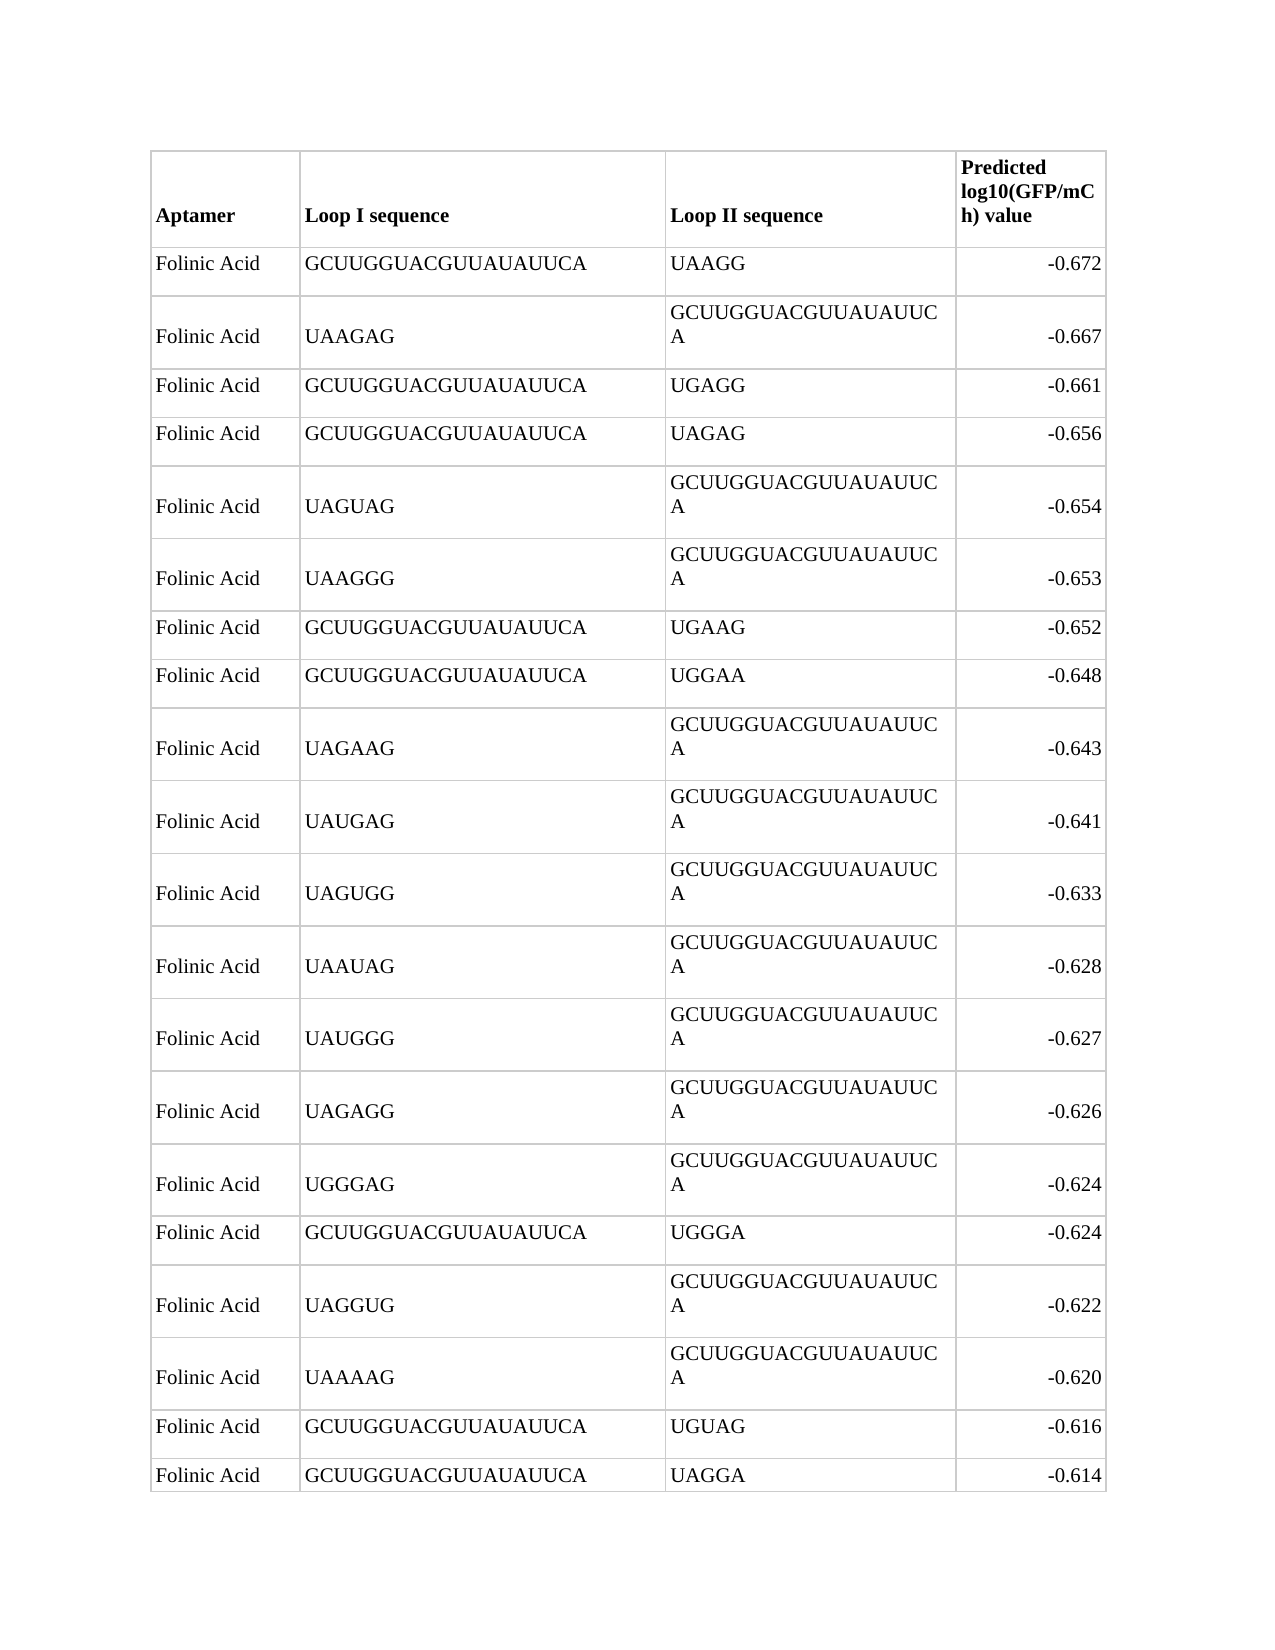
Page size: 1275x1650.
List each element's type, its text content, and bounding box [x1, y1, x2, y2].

table_cell GCUUGGUACGUUAUAUUCA [301, 1459, 665, 1491]
table_cell UGGGAG [301, 1145, 665, 1215]
table_cell UAAGGG [301, 539, 665, 610]
table_cell GCUUGGUACGUUAUAUUCA [301, 370, 665, 416]
table_cell -0.616 [957, 1411, 1105, 1458]
table_cell -0.643 [957, 709, 1105, 780]
table_cell -0.654 [957, 467, 1105, 537]
table_cell UAGUAG [301, 467, 665, 537]
table_cell -0.672 [957, 248, 1105, 295]
table_cell GCUUGGUACGUUAUAUUCA [666, 467, 955, 537]
table_cell Folinic Acid [152, 1217, 299, 1264]
table_cell UGAAG [666, 612, 955, 659]
table_cell GCUUGGUACGUUAUAUUCA [666, 854, 955, 925]
table_cell -0.626 [957, 1072, 1105, 1143]
table_cell Folinic Acid [152, 467, 299, 537]
table_cell Folinic Acid [152, 1266, 299, 1337]
table_cell -0.667 [957, 297, 1105, 368]
table_cell Folinic Acid [152, 1411, 299, 1458]
table_cell Folinic Acid [152, 1459, 299, 1491]
table_cell GCUUGGUACGUUAUAUUCA [666, 1266, 955, 1337]
table_header Loop I sequence [301, 152, 665, 247]
table_cell GCUUGGUACGUUAUAUUCA [301, 660, 665, 707]
table_cell UAAGG [666, 248, 955, 295]
table_cell -0.624 [957, 1145, 1105, 1215]
table_cell UAGAGG [301, 1072, 665, 1143]
table_cell Folinic Acid [152, 1338, 299, 1409]
table_cell Folinic Acid [152, 709, 299, 780]
table_cell GCUUGGUACGUUAUAUUCA [301, 248, 665, 295]
table_cell GCUUGGUACGUUAUAUUCA [666, 781, 955, 852]
table_cell -0.641 [957, 781, 1105, 852]
table_cell Folinic Acid [152, 418, 299, 465]
table_cell GCUUGGUACGUUAUAUUCA [666, 1072, 955, 1143]
table_cell GCUUGGUACGUUAUAUUCA [666, 539, 955, 610]
table_cell UAGAAG [301, 709, 665, 780]
table_cell UAAGAG [301, 297, 665, 368]
table_cell -0.656 [957, 418, 1105, 465]
table_header Predicted log10(GFP/mCh) value [957, 152, 1105, 247]
table_cell GCUUGGUACGUUAUAUUCA [666, 297, 955, 368]
table_cell UAUGGG [301, 999, 665, 1070]
table_cell -0.627 [957, 999, 1105, 1070]
table_cell -0.614 [957, 1459, 1105, 1491]
table_cell UAGAG [666, 418, 955, 465]
table_cell -0.652 [957, 612, 1105, 659]
table_cell GCUUGGUACGUUAUAUUCA [666, 999, 955, 1070]
table_cell Folinic Acid [152, 370, 299, 416]
table_cell -0.624 [957, 1217, 1105, 1264]
table_cell Folinic Acid [152, 999, 299, 1070]
table_cell -0.648 [957, 660, 1105, 707]
table_cell UAAUAG [301, 927, 665, 998]
table_cell Folinic Acid [152, 781, 299, 852]
table_cell -0.628 [957, 927, 1105, 998]
table_cell GCUUGGUACGUUAUAUUCA [301, 612, 665, 659]
table_cell Folinic Acid [152, 1145, 299, 1215]
table_cell UAAAAG [301, 1338, 665, 1409]
table_cell Folinic Acid [152, 297, 299, 368]
table_cell Folinic Acid [152, 1072, 299, 1143]
table_header Aptamer [152, 152, 299, 247]
table_cell UAGGUG [301, 1266, 665, 1337]
table_cell Folinic Acid [152, 927, 299, 998]
table_cell Folinic Acid [152, 248, 299, 295]
table_cell GCUUGGUACGUUAUAUUCA [666, 1145, 955, 1215]
table_cell -0.620 [957, 1338, 1105, 1409]
table_cell -0.661 [957, 370, 1105, 416]
table_cell UGUAG [666, 1411, 955, 1458]
table_cell -0.622 [957, 1266, 1105, 1337]
table_cell -0.653 [957, 539, 1105, 610]
table_cell -0.633 [957, 854, 1105, 925]
table_cell UGGAA [666, 660, 955, 707]
table_cell GCUUGGUACGUUAUAUUCA [301, 418, 665, 465]
table_cell GCUUGGUACGUUAUAUUCA [301, 1411, 665, 1458]
table_cell GCUUGGUACGUUAUAUUCA [666, 709, 955, 780]
table_cell UAGGA [666, 1459, 955, 1491]
table_cell Folinic Acid [152, 854, 299, 925]
table_cell Folinic Acid [152, 539, 299, 610]
table_cell UAGUGG [301, 854, 665, 925]
table_header Loop II sequence [666, 152, 955, 247]
table_cell GCUUGGUACGUUAUAUUCA [666, 927, 955, 998]
table_cell Folinic Acid [152, 660, 299, 707]
table_cell GCUUGGUACGUUAUAUUCA [301, 1217, 665, 1264]
table_cell UGAGG [666, 370, 955, 416]
table_cell Folinic Acid [152, 612, 299, 659]
table_cell UAUGAG [301, 781, 665, 852]
table_cell UGGGA [666, 1217, 955, 1264]
table_cell GCUUGGUACGUUAUAUUCA [666, 1338, 955, 1409]
